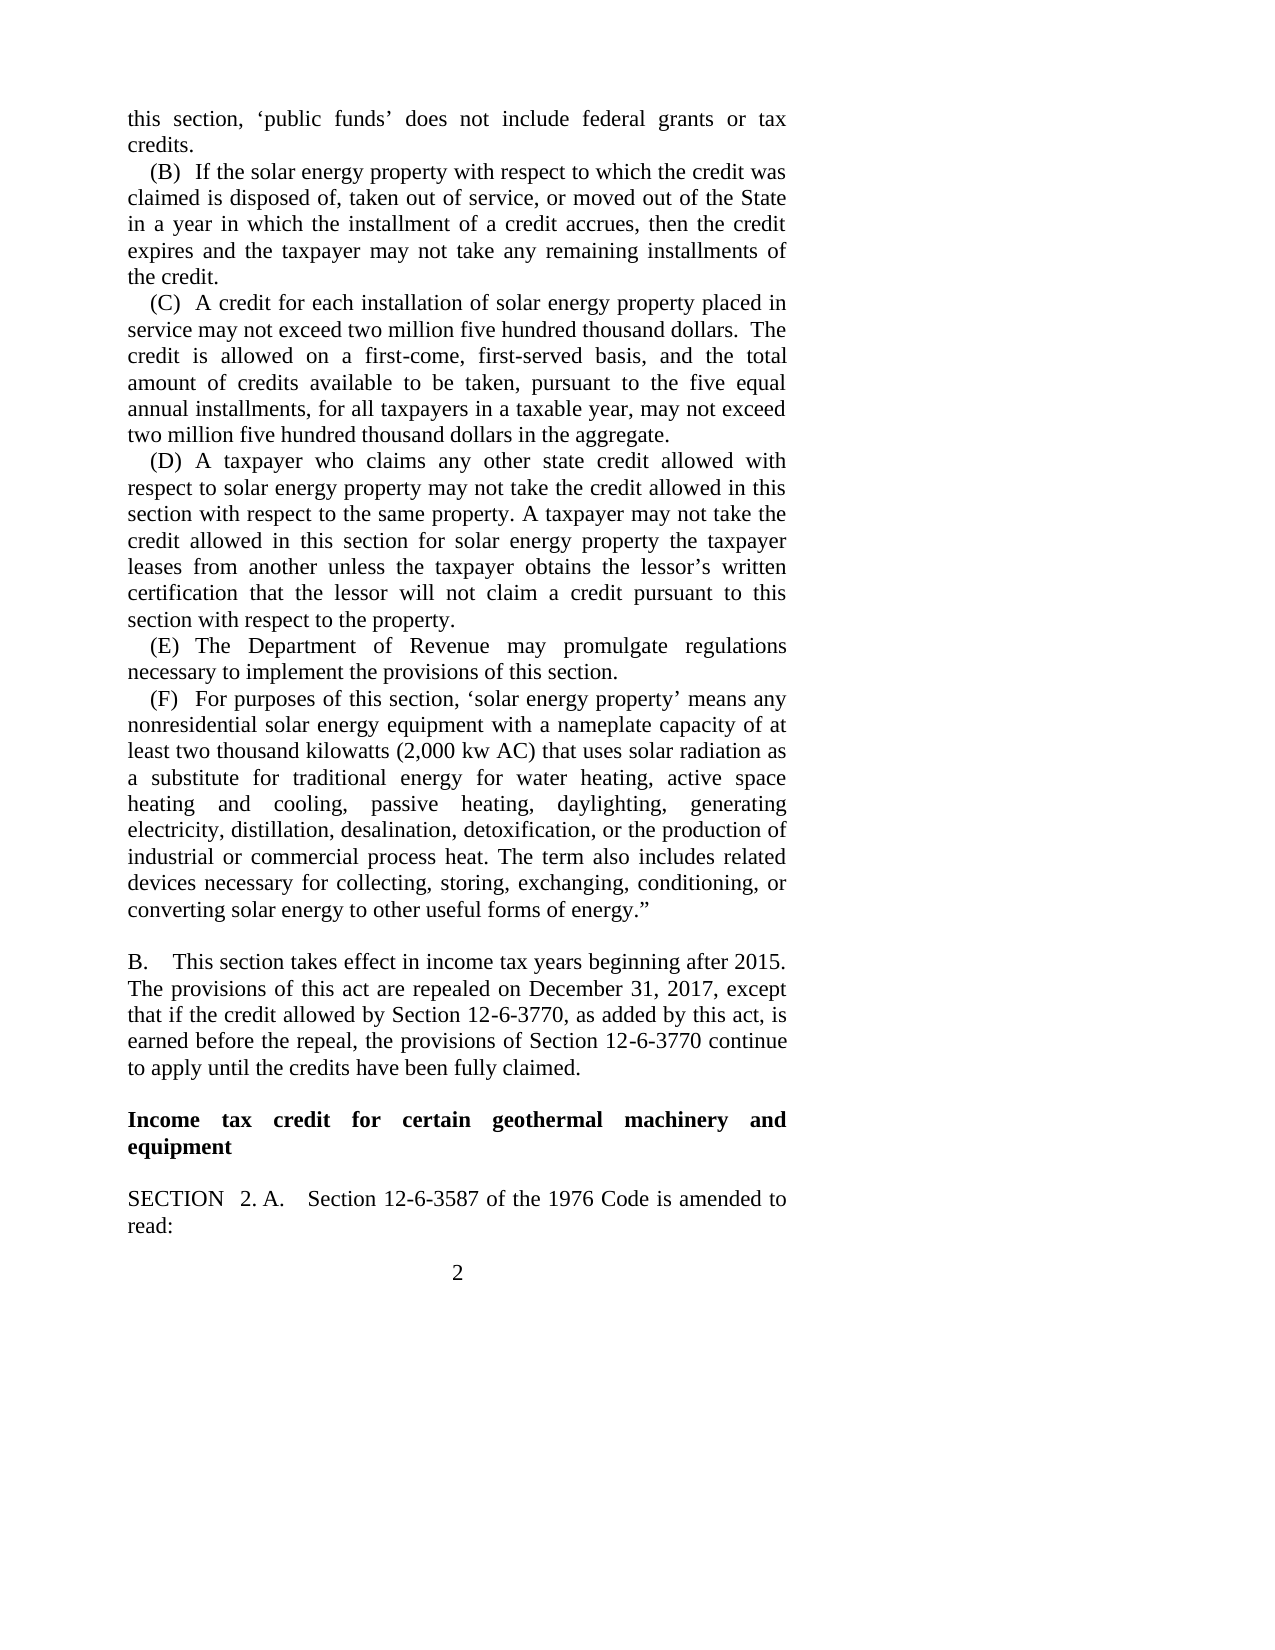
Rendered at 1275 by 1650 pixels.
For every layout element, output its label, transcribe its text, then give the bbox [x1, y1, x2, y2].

text (C) A credit for each installation of solar energy property placed in service may not exceed two million five hundred thousand dollars. The credit is allowed on a first-come, first-served basis, and the total amount of credits available to be taken, pursuant to the five equal annual installments, for all taxpayers in a taxable year, may not exceed two million five hundred thousand dollars in the aggregate. [127, 289, 787, 448]
text B. This section takes effect in income tax years beginning after 2015. The provisions of this act are repealed on December 31, 2017, except that if the credit allowed by Section 12-6-3770, as added by this act, is earned before the repeal, the provisions of Section 12-6-3770 continue to apply until the credits have been fully claimed. [127, 948, 787, 1080]
text (F) For purposes of this section, ‘solar energy property’ means any nonresidential solar energy equipment with a nameplate capacity of at least two thousand kilowatts (2,000 kw AC) that uses solar radiation as a substitute for traditional energy for water heating, active space heating and cooling, passive heating, daylighting, generating electricity, distillation, desalination, detoxification, or the production of industrial or commercial process heat. The term also includes related devices necessary for collecting, storing, exchanging, conditioning, or converting solar energy to other useful forms of energy.” [127, 685, 787, 922]
text (B) If the solar energy property with respect to which the credit was claimed is disposed of, taken out of service, or moved out of the State in a year in which the installment of a credit accrues, then the credit expires and the taxpayer may not take any remaining installments of the credit. [127, 158, 787, 289]
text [127, 105, 787, 158]
text (E) The Department of Revenue may promulgate regulations necessary to implement the provisions of this section. [127, 632, 787, 685]
text SECTION 2. A. Section 12-6-3587 of the 1976 Code is amended to read: [127, 1186, 787, 1238]
text (D) A taxpayer who claims any other state credit allowed with respect to solar energy property may not take the credit allowed in this section with respect to the same property. A taxpayer may not take the credit allowed in this section for solar energy property the taxpayer leases from another unless the taxpayer obtains the lessor’s written certification that the lessor will not claim a credit pursuant to this section with respect to the property. [127, 448, 787, 632]
text Income tax credit for certain geothermal machinery and equipment [127, 1106, 787, 1159]
